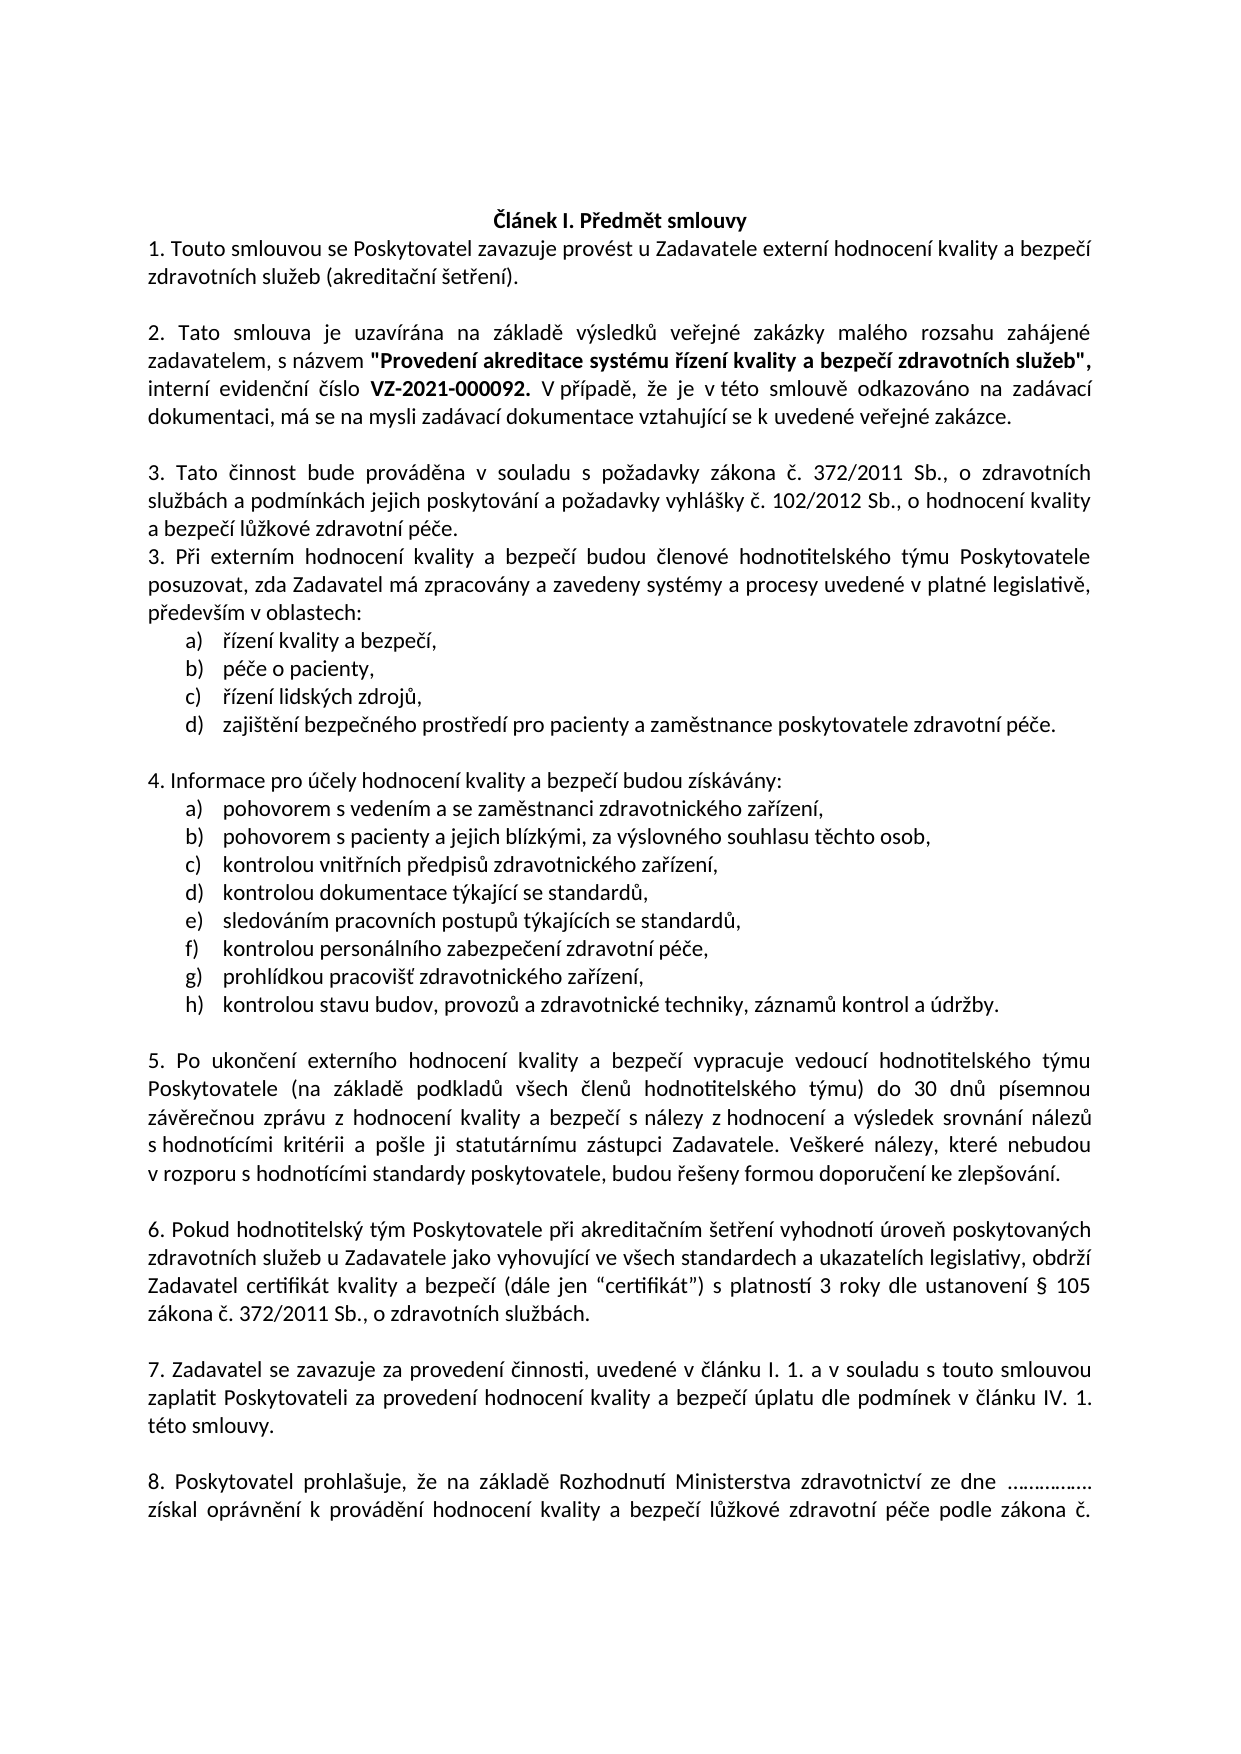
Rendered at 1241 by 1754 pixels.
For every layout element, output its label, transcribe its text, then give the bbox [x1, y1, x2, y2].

text Článek I. Předmět smlouvy [148, 206, 1093, 234]
list kontrolou personálního zabezpečení zdravotní péče, [185, 934, 1093, 962]
list kontrolou dokumentace týkající se standardů, [185, 878, 1093, 906]
list pohovorem s pacienty a jejich blízkými, za výslovného souhlasu těchto osob, [185, 822, 1093, 850]
list řízení lidských zdrojů, [185, 682, 1093, 710]
text 6. Pokud hodnotitelský tým Poskytovatele při akreditačním šetření vyhodnotí úroveň poskytovaných zdravotních služeb u Zadavatele jako vyhovující ve všech standardech a ukazatelích legislativy, obdrží Zadavatel certifikát kvality a bezpečí (dále jen “certifikát”) s platností 3 roky dle ustanovení § 105 zákona č. 372/2011 Sb., o zdravotních službách. [148, 1215, 1093, 1327]
text 7. Zadavatel se zavazuje za provedení činnosti, uvedené v článku I. v souladu s touto smlouvou zaplatit Poskytovateli za provedení hodnocení kvality a bezpečí úplatu dle podmínek v článku IV. 1. této smlouvy. [148, 1355, 1093, 1439]
list řízení kvality a bezpečí, [185, 626, 1093, 654]
text 3. Tato činnost bude prováděna v souladu s požadavky zákona č. 372/2011 Sb., o zdravotních službách a podmínkách jejich poskytování a požadavky vyhlášky č. 102/2012 Sb., o hodnocení kvality a bezpečí lůžkové zdravotní péče. [148, 458, 1093, 542]
list zajištění bezpečného prostředí pro pacienty a zaměstnance poskytovatele zdravotní péče. [185, 710, 1093, 738]
text 4. Informace pro účely hodnocení kvality a bezpečí budou získávány: [148, 766, 1093, 794]
list kontrolou vnitřních předpisů zdravotnického zařízení, [185, 850, 1093, 878]
text 3. Při externím hodnocení kvality a bezpečí budou členové hodnotitelského týmu Poskytovatele posuzovat, zda Zadavatel má zpracovány a zavedeny systémy a procesy uvedené v platné legislativě, především v oblastech: [148, 542, 1093, 626]
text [148, 1467, 1093, 1523]
text 2. Tato smlouva je uzavírána na základě výsledků veřejné zakázky malého rozsahu zahájené zadavatelem, s názvem "Provedení akreditace systému řízení kvality a bezpečí zdravotních služeb", interní evidenční číslo VZ-2021-000092. V případě, že je v této smlouvě odkazováno na zadávací dokumentaci, má se na mysli zadávací dokumentace vztahující se k uvedené veřejné zakázce. [148, 318, 1093, 430]
text 1. Touto smlouvou se Poskytovatel zavazuje provést u Zadavatele externí hodnocení kvality a bezpečí zdravotních služeb (akreditační šetření). [148, 234, 1093, 290]
list pohovorem s vedením a se zaměstnanci zdravotnického zařízení, [185, 794, 1093, 822]
list sledováním pracovních postupů týkajících se standardů, [185, 906, 1093, 934]
text 5. Po ukončení externího hodnocení kvality a bezpečí vypracuje vedoucí hodnotitelského týmu Poskytovatele (na základě podkladů všech členů hodnotitelského týmu) do 30 dnů písemnou závěrečnou zprávu z hodnocení kvality a bezpečí s nálezy z hodnocení a výsledek srovnání nálezů s hodnotícími kritérii a pošle ji statutárnímu zástupci Zadavatele. Veškeré nálezy, které nebudou v rozporu s hodnotícími standardy poskytovatele, budou řešeny formou doporučení ke zlepšování. [148, 1047, 1093, 1187]
list kontrolou stavu budov, provozů a zdravotnické techniky, záznamů kontrol a údržby. [185, 991, 1093, 1018]
list prohlídkou pracovišť zdravotnického zařízení, [185, 962, 1093, 991]
list péče o pacienty, [185, 654, 1093, 682]
